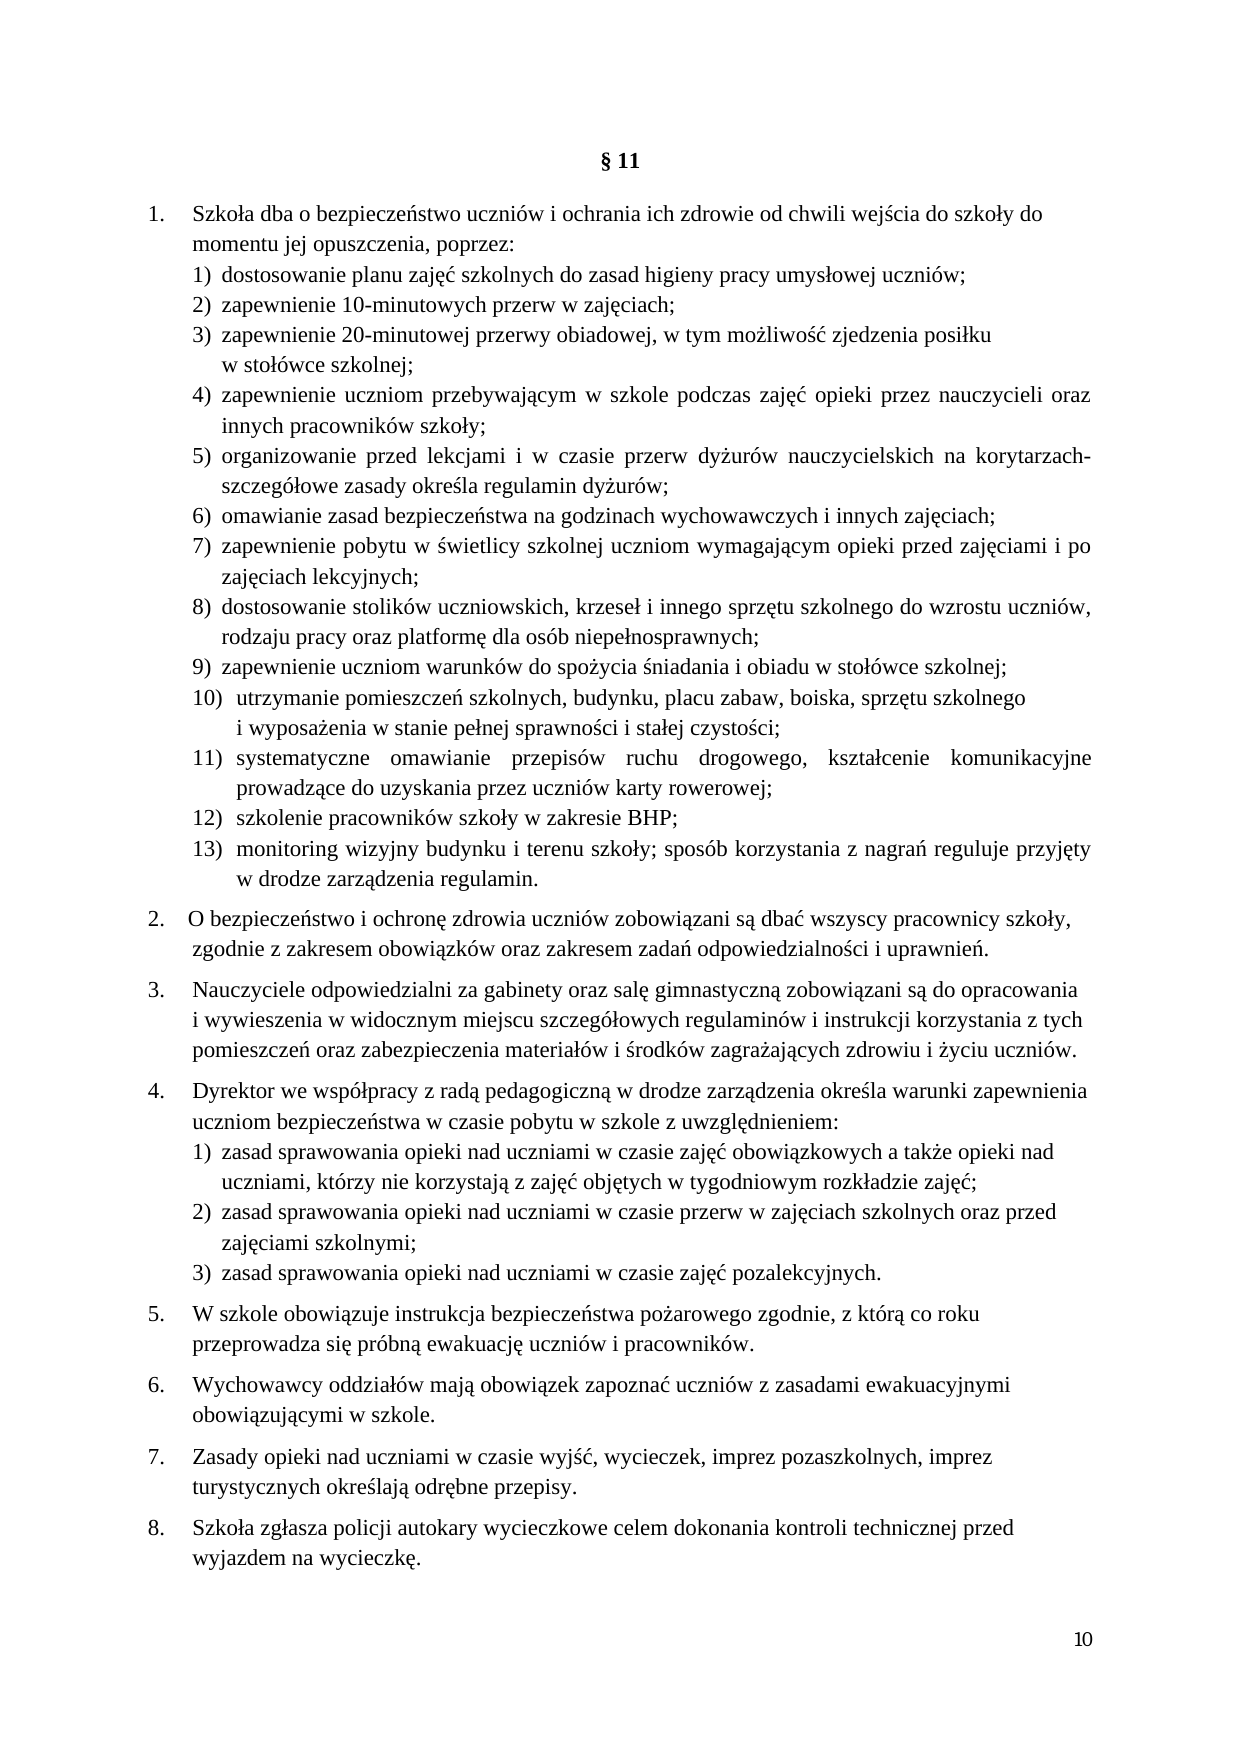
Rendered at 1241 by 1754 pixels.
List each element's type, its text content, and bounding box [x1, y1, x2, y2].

list zapewnienie uczniom warunków do spożycia śniadania i obiadu w stołówce szkolnej; [192, 653, 1093, 680]
list dostosowanie stolików uczniowskich, krzeseł i innego sprzętu szkolnego do wzrostu uczniów, rodzaju pracy oraz platformę dla osób niepełnosprawnych; [192, 593, 1093, 649]
list w stołówce szkolnej; [221, 351, 1093, 378]
list zapewnienie pobytu w świetlicy szkolnej uczniom wymagającym opieki przed zajęciami i po zajęciach lekcyjnych; [192, 533, 1093, 589]
list zasad sprawowania opieki nad uczniami w czasie zajęć obowiązkowych a także opieki nad uczniami, którzy nie korzystają z zajęć objętych w tygodniowym rozkładzie zajęć; [192, 1138, 1093, 1194]
list § 11 [148, 148, 1093, 174]
list omawianie zasad bezpieczeństwa na godzinach wychowawczych i innych zajęciach; [192, 502, 1093, 529]
list i wyposażenia w stanie pełnej sprawności i stałej czystości; [236, 714, 1093, 740]
list Szkoła zgłasza policji autokary wycieczkowe celem dokonania kontroli technicznej przed wyjazdem na wycieczkę. [148, 1514, 1093, 1571]
list zapewnienie 20-minutowej przerwy obiadowej, w tym możliwość zjedzenia posiłku [192, 321, 1093, 347]
list Zasady opieki nad uczniami w czasie wyjść, wycieczek, imprez pozaszkolnych, imprez turystycznych określają odrębne przepisy. [148, 1443, 1093, 1499]
list Nauczyciele odpowiedzialni za gabinety oraz salę gimnastyczną zobowiązani są do opracowania [148, 976, 1093, 1002]
list i wywieszenia w widocznym miejscu szczegółowych regulaminów i instrukcji korzystania z tych pomieszczeń oraz zabezpieczenia materiałów i środków zagrażających zdrowiu i życiu uczniów. [192, 1006, 1093, 1063]
list systematyczne omawianie przepisów ruchu drogowego, kształcenie komunikacyjne prowadzące do uzyskania przez uczniów karty rowerowej; [192, 744, 1093, 801]
list utrzymanie pomieszczeń szkolnych, budynku, placu zabaw, boiska, sprzętu szkolnego [192, 684, 1093, 710]
list monitoring wizyjny budynku i terenu szkoły; sposób korzystania z nagrań reguluje przyjęty w drodze zarządzenia regulamin. [192, 835, 1093, 891]
list zasad sprawowania opieki nad uczniami w czasie przerw w zajęciach szkolnych oraz przed zajęciami szkolnymi; [192, 1198, 1093, 1255]
list Wychowawcy oddziałów mają obowiązek zapoznać uczniów z zasadami ewakuacyjnymi obowiązującymi w szkole. [148, 1371, 1093, 1428]
list Dyrektor we współpracy z radą pedagogiczną w drodze zarządzenia określa warunki zapewnienia uczniom bezpieczeństwa w czasie pobytu w szkole z uwzględnieniem: [148, 1078, 1093, 1134]
list szkolenie pracowników szkoły w zakresie BHP; [192, 804, 1093, 831]
list dostosowanie planu zajęć szkolnych do zasad higieny pracy umysłowej uczniów; [192, 261, 1093, 287]
list Szkoła dba o bezpieczeństwo uczniów i ochrania ich zdrowie od chwili wejścia do szkoły do momentu jej opuszczenia, poprzez: [148, 200, 1093, 257]
list zapewnienie uczniom przebywającym w szkole podczas zajęć opieki przez nauczycieli oraz innych pracowników szkoły; [192, 382, 1093, 438]
list 2. O bezpieczeństwo i ochronę zdrowia uczniów zobowiązani są dbać wszyscy pracownicy szkoły, zgodnie z zakresem obowiązków oraz zakresem zadań odpowiedzialności i uprawnień. [148, 905, 1093, 961]
list zapewnienie 10-minutowych przerw w zajęciach; [192, 291, 1093, 317]
list organizowanie przed lekcjami i w czasie przerw dyżurów nauczycielskich na korytarzach-szczegółowe zasady określa regulamin dyżurów; [192, 442, 1093, 498]
list zasad sprawowania opieki nad uczniami w czasie zajęć pozalekcyjnych. [192, 1259, 1093, 1285]
list W szkole obowiązuje instrukcja bezpieczeństwa pożarowego zgodnie, z którą co roku przeprowadza się próbną ewakuację uczniów i pracowników. [148, 1300, 1093, 1357]
